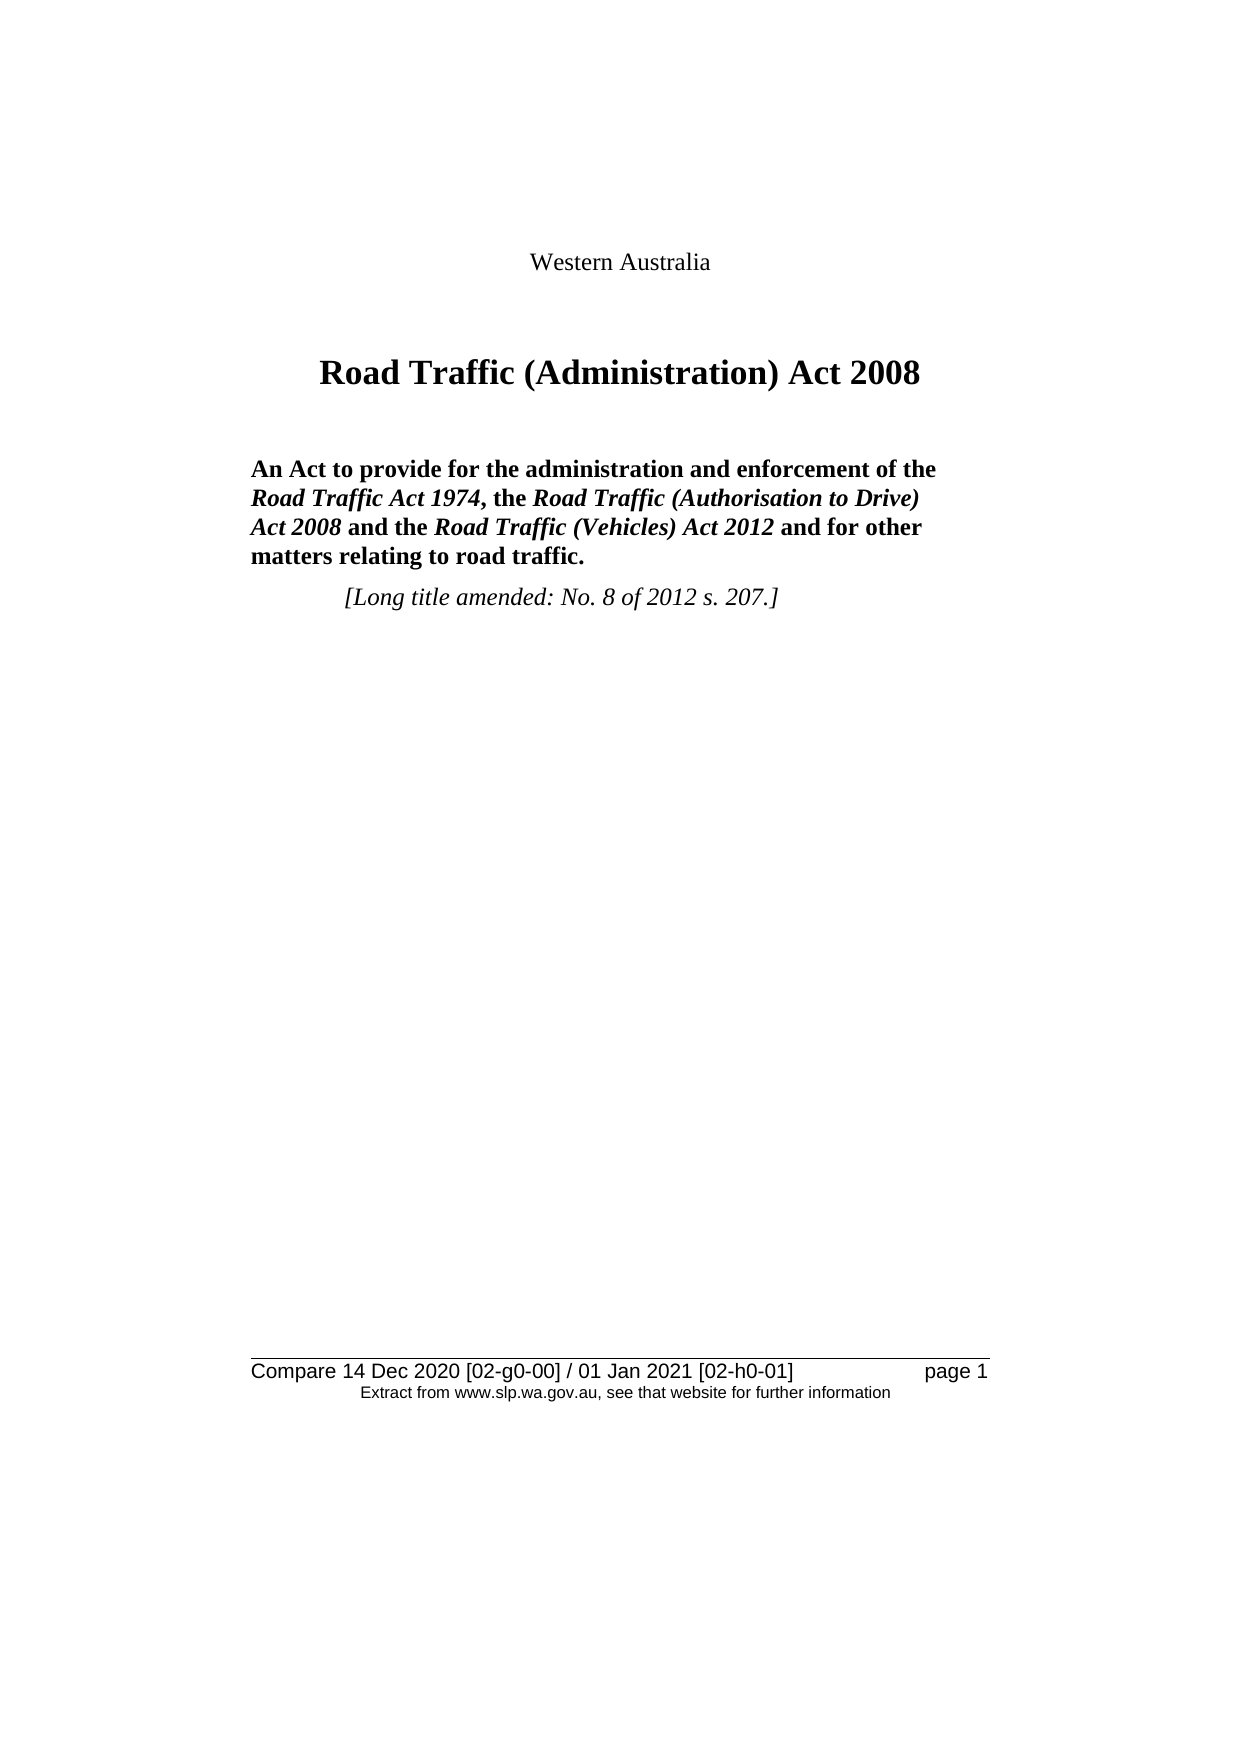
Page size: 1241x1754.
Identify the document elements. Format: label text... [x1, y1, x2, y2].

text Western Australia [251, 247, 990, 276]
text Road Traffic (Administration) Act 2008 [251, 351, 990, 392]
title An Act to provide for the administration and enforcement of the Road Traffic Act 1974, the Road Traffic (Authorisation to Drive) Act 2008 and the Road Traffic (Vehicles) Act 2012 and for other matters relating to road traffic. [251, 454, 990, 569]
title [Long title amended: No. 8 of 2012 s. 207.] [251, 582, 990, 611]
